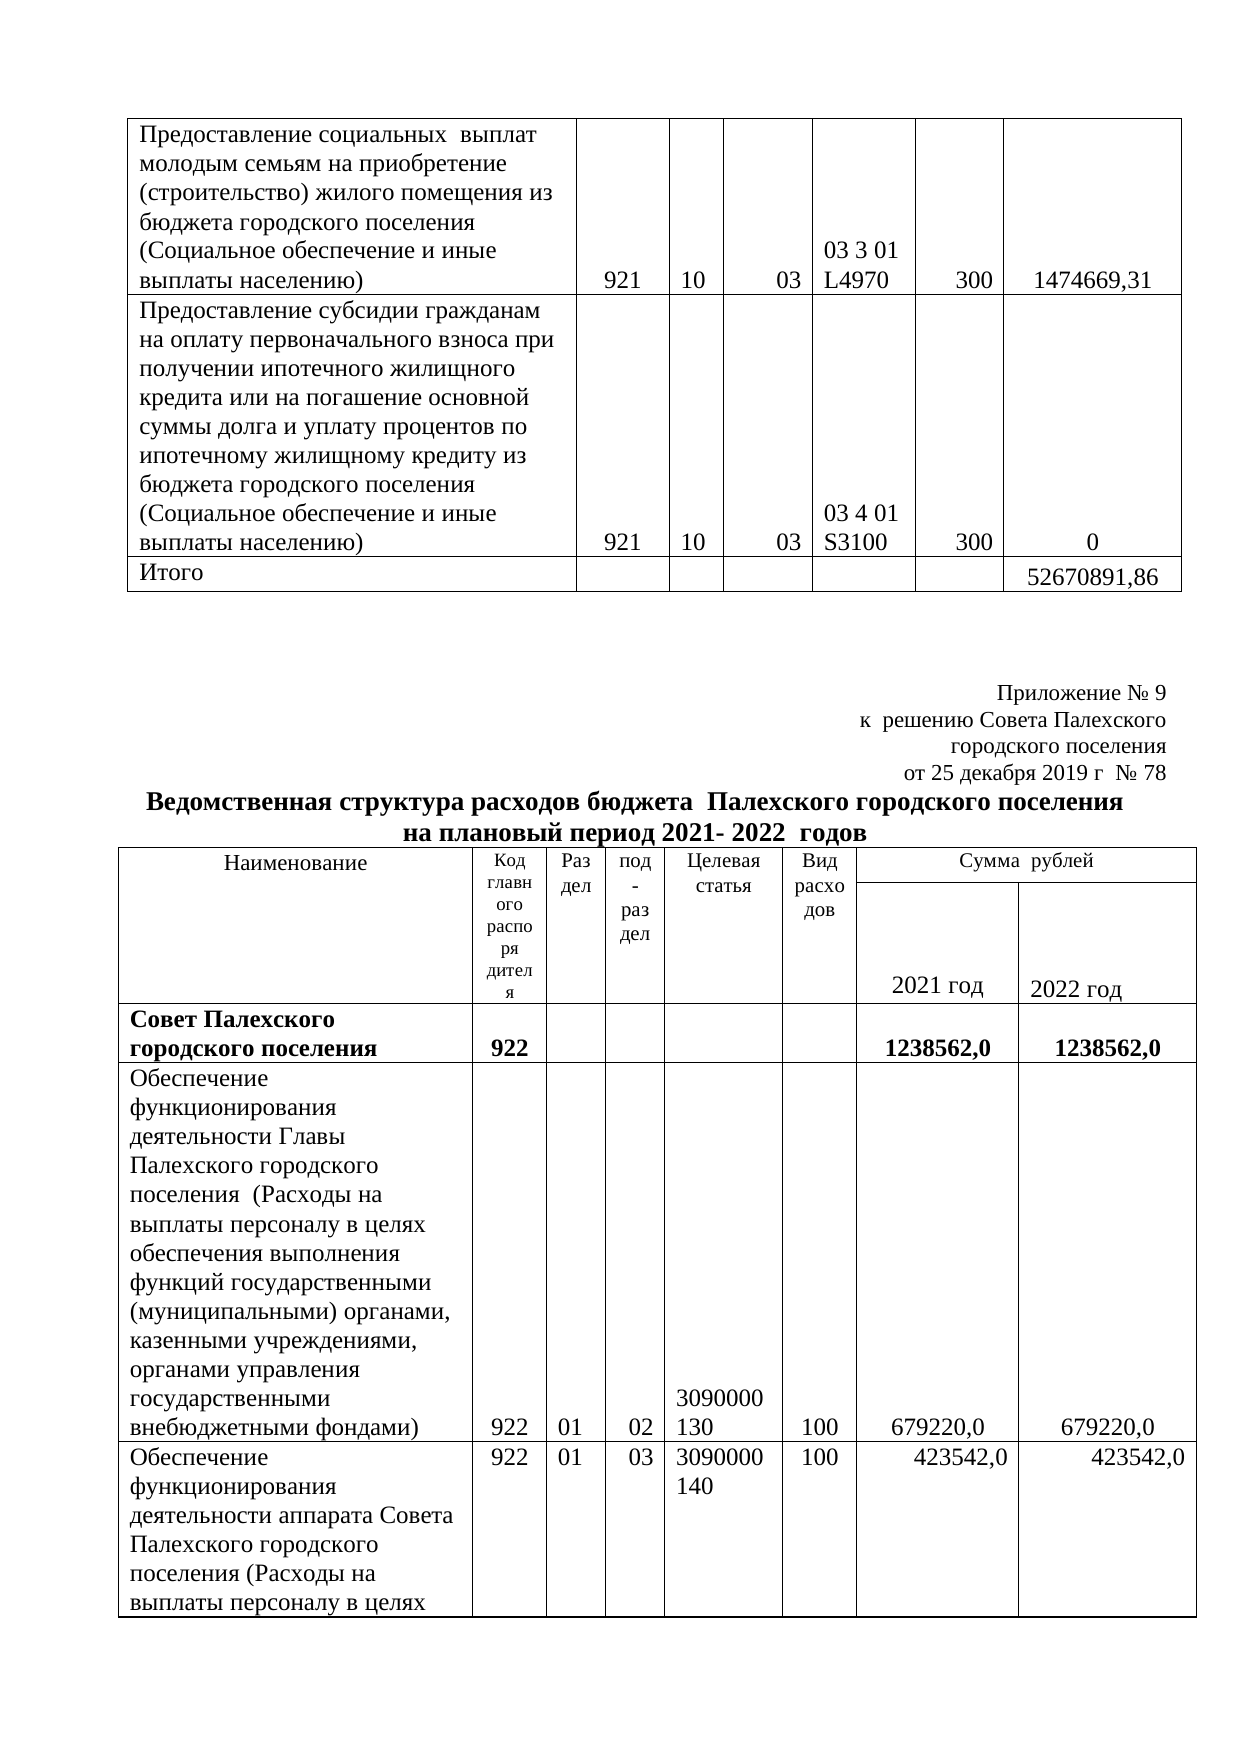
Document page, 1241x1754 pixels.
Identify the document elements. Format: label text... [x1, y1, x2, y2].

table_cell 1238562,0 [857, 1004, 1018, 1062]
table_cell 423542,0 [1019, 1442, 1196, 1616]
text городского поселения [118, 732, 1166, 759]
table_cell 922 [473, 1442, 546, 1616]
table_cell 2021 год [857, 883, 1018, 1003]
table_header Вид расходов [783, 848, 856, 1003]
table_header Код главного распоря дителя [473, 848, 546, 1003]
table_header Наименование [119, 848, 472, 1003]
table_cell 1238562,0 [1019, 1004, 1196, 1062]
text Ведомственная структура расходов бюджета Палехского городского поселения [118, 785, 1152, 816]
table_header Сумма рублей [857, 848, 1196, 882]
table_cell 100 [783, 1063, 856, 1441]
table_header Целевая статья [665, 848, 782, 1003]
table_cell [665, 1004, 782, 1062]
table_cell 3090000130 [665, 1063, 782, 1441]
text Приложение № 9 [118, 679, 1166, 706]
table_cell 100 [783, 1442, 856, 1616]
table_cell 02 [606, 1063, 664, 1441]
table_cell [606, 1004, 664, 1062]
table_header под- раздел [606, 848, 664, 1003]
table_header [117, 118, 1240, 679]
table_cell 03 [606, 1442, 664, 1616]
text от 25 декабря 2019 г № 78 [118, 759, 1166, 785]
table_cell 423542,0 [857, 1442, 1018, 1616]
table_header Раз дел [547, 848, 605, 1003]
table_cell 679220,0 [1019, 1063, 1196, 1441]
table_cell 679220,0 [857, 1063, 1018, 1441]
text к решению Совета Палехского [118, 706, 1166, 732]
text на плановый период 2021- 2022 годов [118, 816, 1152, 847]
table_cell Совет Палехского городского поселения [119, 1004, 472, 1062]
table_cell 922 [473, 1063, 546, 1441]
table_cell Обеспечение функционирования деятельности Главы Палехского городского поселения (Расходы на выплаты персоналу в целях обеспечения выполнения функций государственными (муниципальными) органами, казенными учреждениями, органами управления государственными внебюджетными фондами) [119, 1063, 472, 1441]
table_cell 01 [547, 1063, 605, 1441]
table_cell 3090000140 [665, 1442, 782, 1616]
table_cell 2022 год [1019, 883, 1196, 1003]
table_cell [119, 1442, 472, 1616]
table_cell [783, 1004, 856, 1062]
table_cell 01 [547, 1442, 605, 1616]
table_cell [547, 1004, 605, 1062]
table_cell 922 [473, 1004, 546, 1062]
